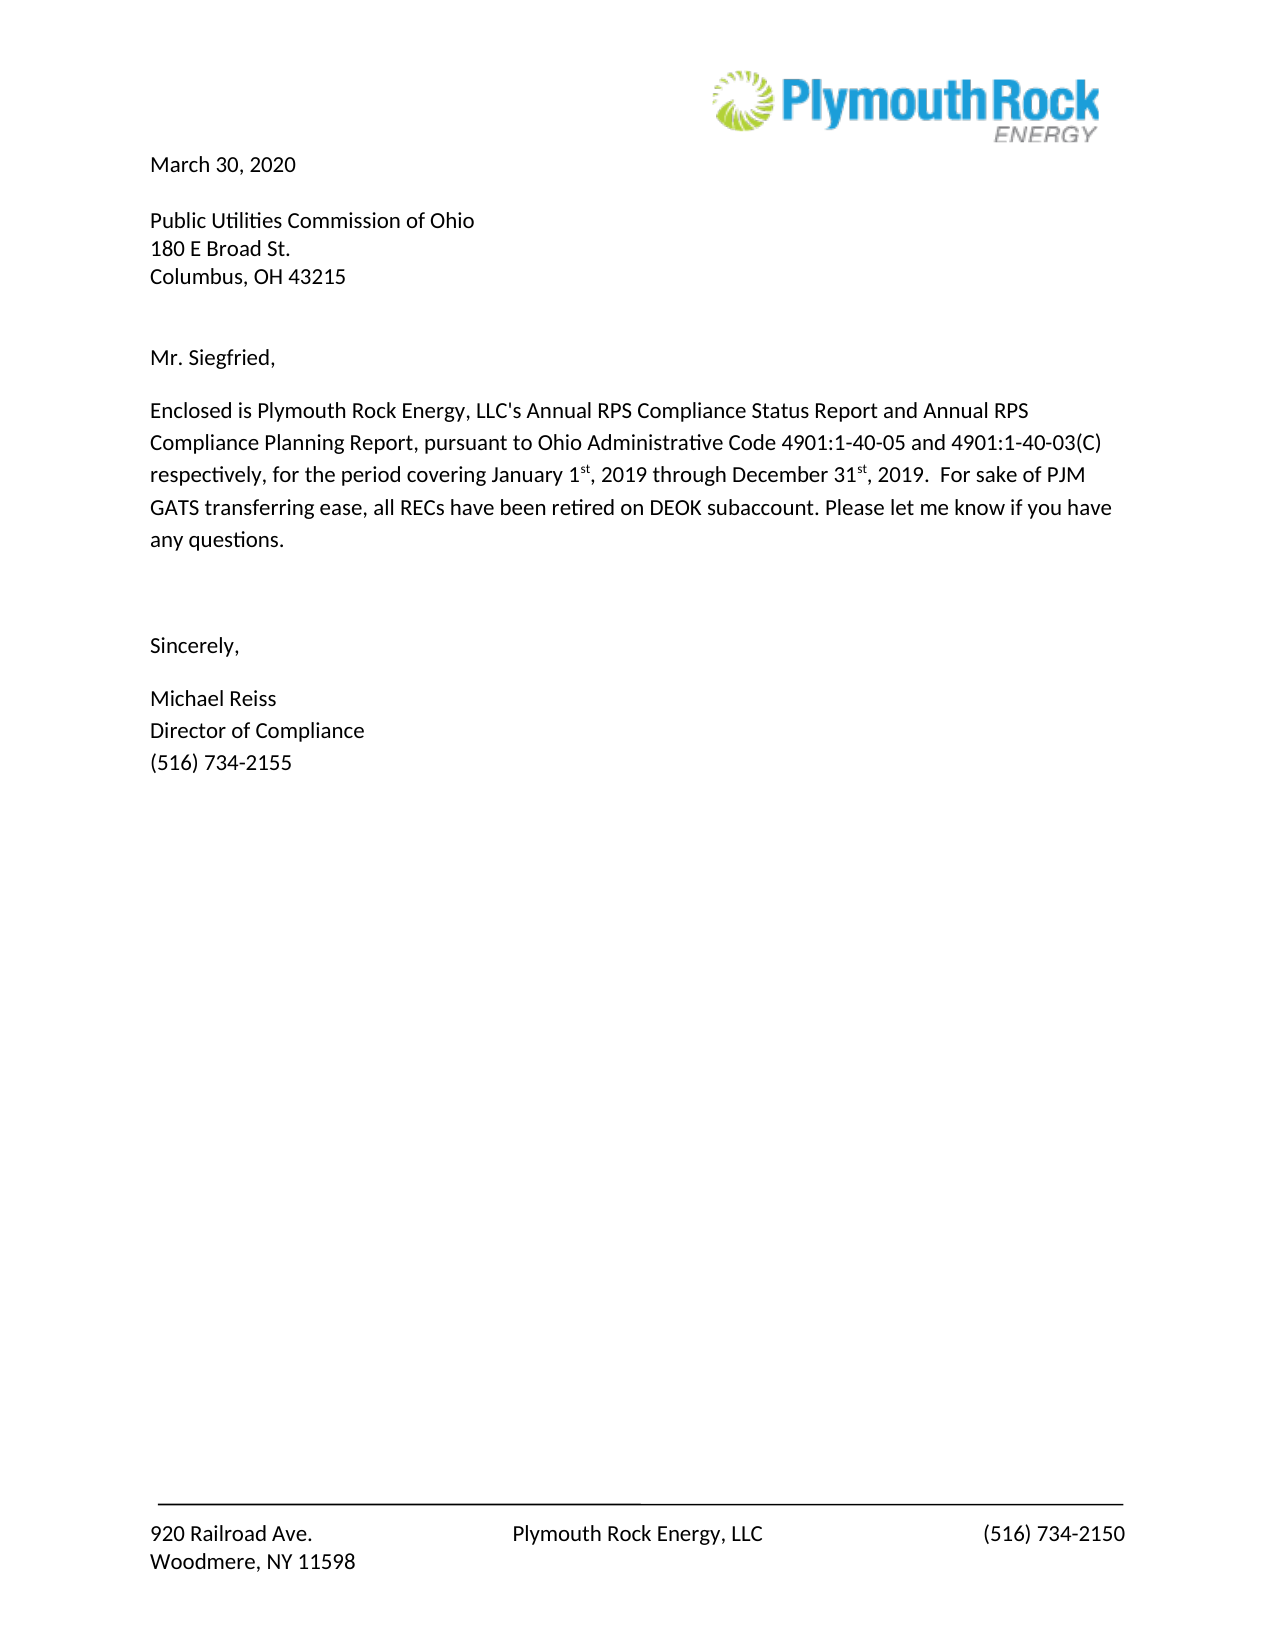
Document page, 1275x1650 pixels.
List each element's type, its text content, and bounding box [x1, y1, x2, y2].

text Enclosed is Plymouth Rock Energy, LLC's Annual RPS Compliance Status Report and Annual RPS Compliance Planning Report, pursuant to Ohio Administrative Code 4901:1-40-05 and 4901:1-40-03(C) respectively, for the period covering January 1st, 2019 through December 31st, 2019. For sake of PJM GATS transferring ease, all RECs have been retired on DEOK subaccount. Please let me know if you have any questions. [150, 396, 1125, 553]
text Michael Reiss Director of Compliance (516) 734-2155 [150, 684, 1125, 776]
text Columbus, OH 43215 [150, 262, 1125, 290]
picture [712, 70, 1099, 143]
text Mr. Siegfried, [150, 343, 1125, 371]
text Sincerely, [150, 631, 1125, 659]
text Public Utilities Commission of Ohio [150, 206, 1125, 234]
text March 30, 2020 [150, 150, 1125, 178]
text 180 E Broad St. [150, 234, 1125, 262]
